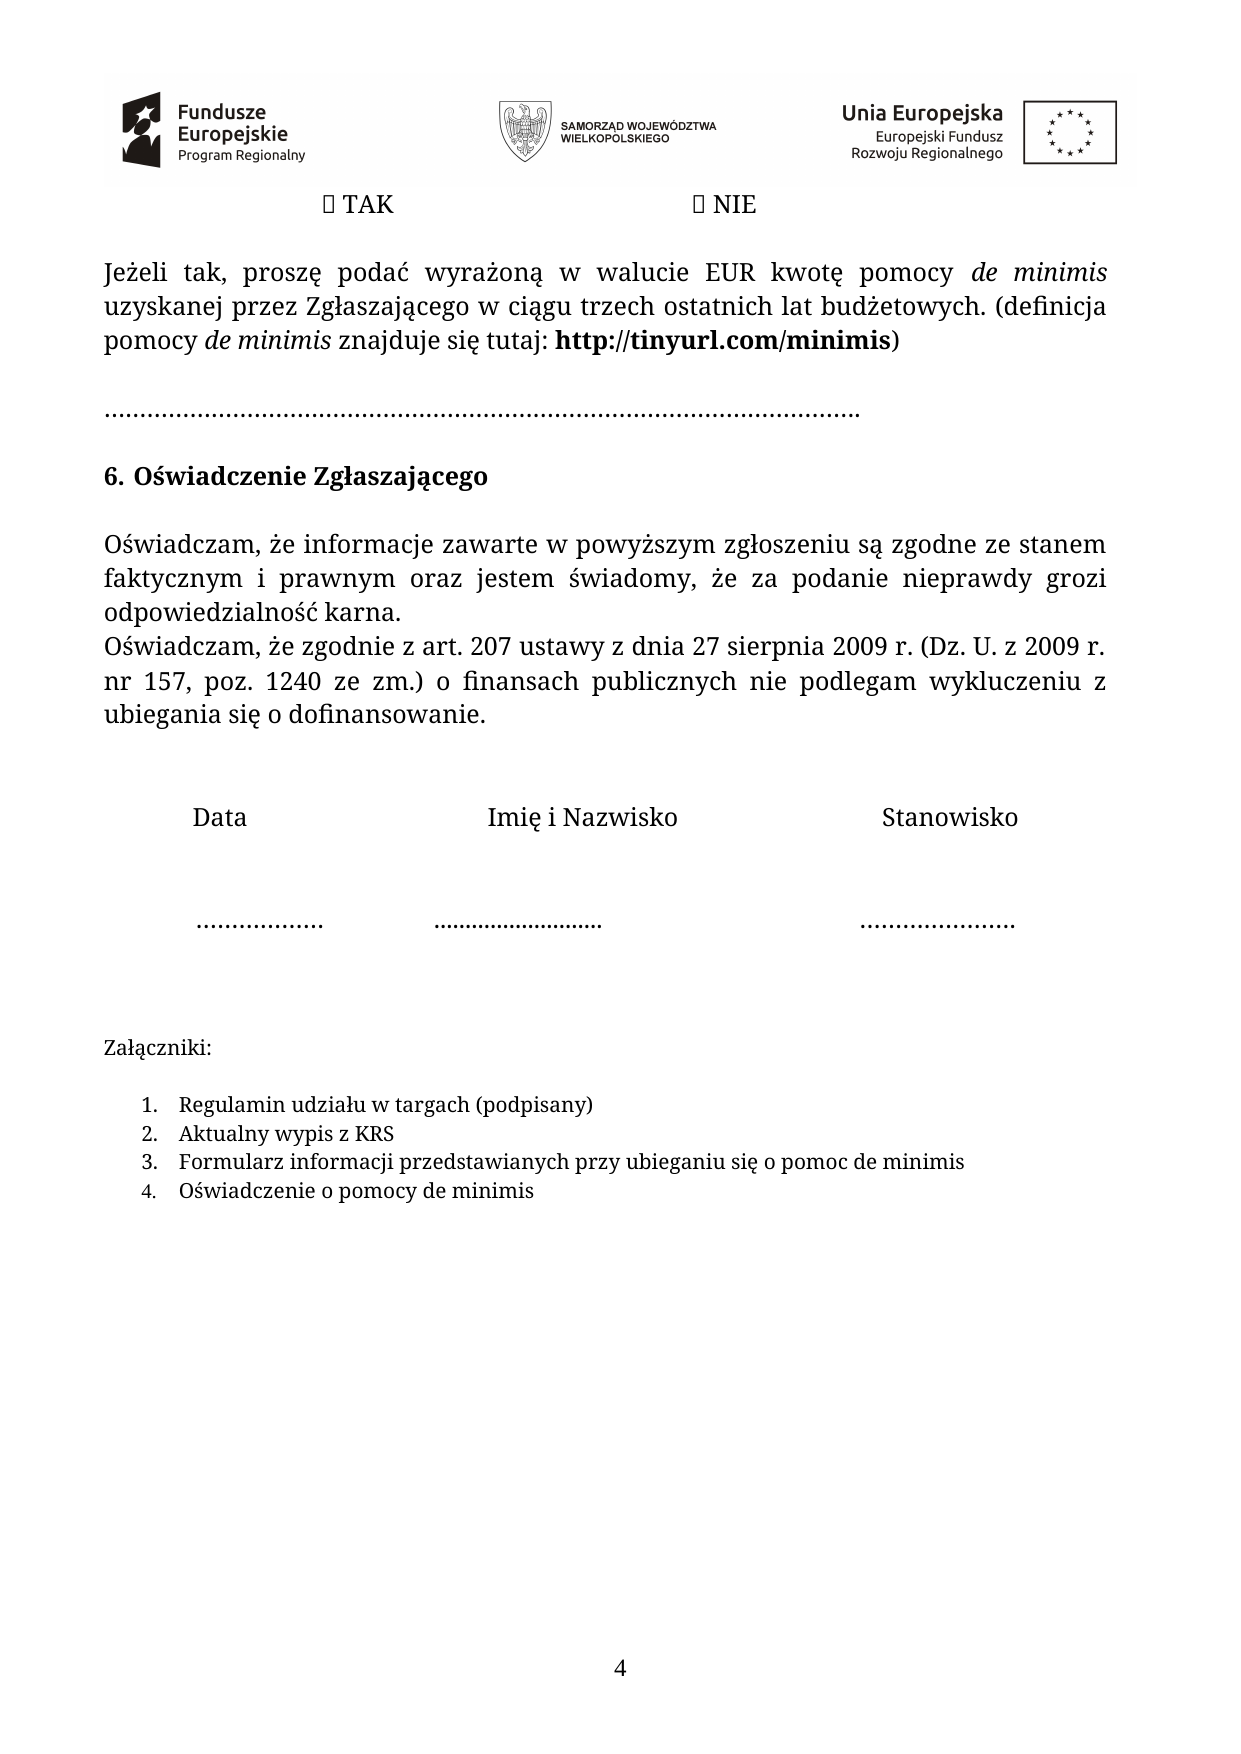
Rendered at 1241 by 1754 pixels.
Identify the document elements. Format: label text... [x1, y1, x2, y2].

text  TAK  NIE [178, 187, 1107, 220]
list Aktualny wypis z KRS [141, 1119, 1107, 1147]
text Jeżeli tak, proszę podać wyrażoną w walucie EUR kwotę pomocy de minimis uzyskanej przez Zgłaszającego w ciągu trzech ostatnich lat budżetowych. (definicja pomocy de minimis znajduje się tutaj: http://tinyurl.com/minimis) [103, 254, 1107, 357]
list Formularz informacji przedstawianych przy ubieganiu się o pomoc de minimis [141, 1147, 1107, 1176]
list Regulamin udziału w targach (podpisany) [141, 1091, 1107, 1119]
picture [103, 73, 1137, 187]
list Oświadczenie Zgłaszającego [103, 459, 1107, 493]
text ……………… ........................... …………………. [103, 902, 1107, 936]
text Data Imię i Nazwisko Stanowisko [103, 799, 1107, 833]
text Oświadczam, że informacje zawarte w powyższym zgłoszeniu są zgodne ze stanem faktycznym i prawnym oraz jestem świadomy, że za podanie nieprawdy grozi odpowiedzialność karna. [103, 527, 1107, 629]
text Oświadczam, że zgodnie z art. 207 ustawy z dnia 27 sierpnia 2009 r. (Dz. U. z 2009 r. nr 157, poz. 1240 ze zm.) o finansach publicznych nie podlegam wykluczeniu z ubiegania się o dofinansowanie. [103, 629, 1107, 731]
text Załączniki: [103, 1033, 1107, 1061]
list Oświadczenie o pomocy de minimis [141, 1176, 1107, 1204]
text ……………………………………………………………………………………………. [103, 391, 1107, 425]
